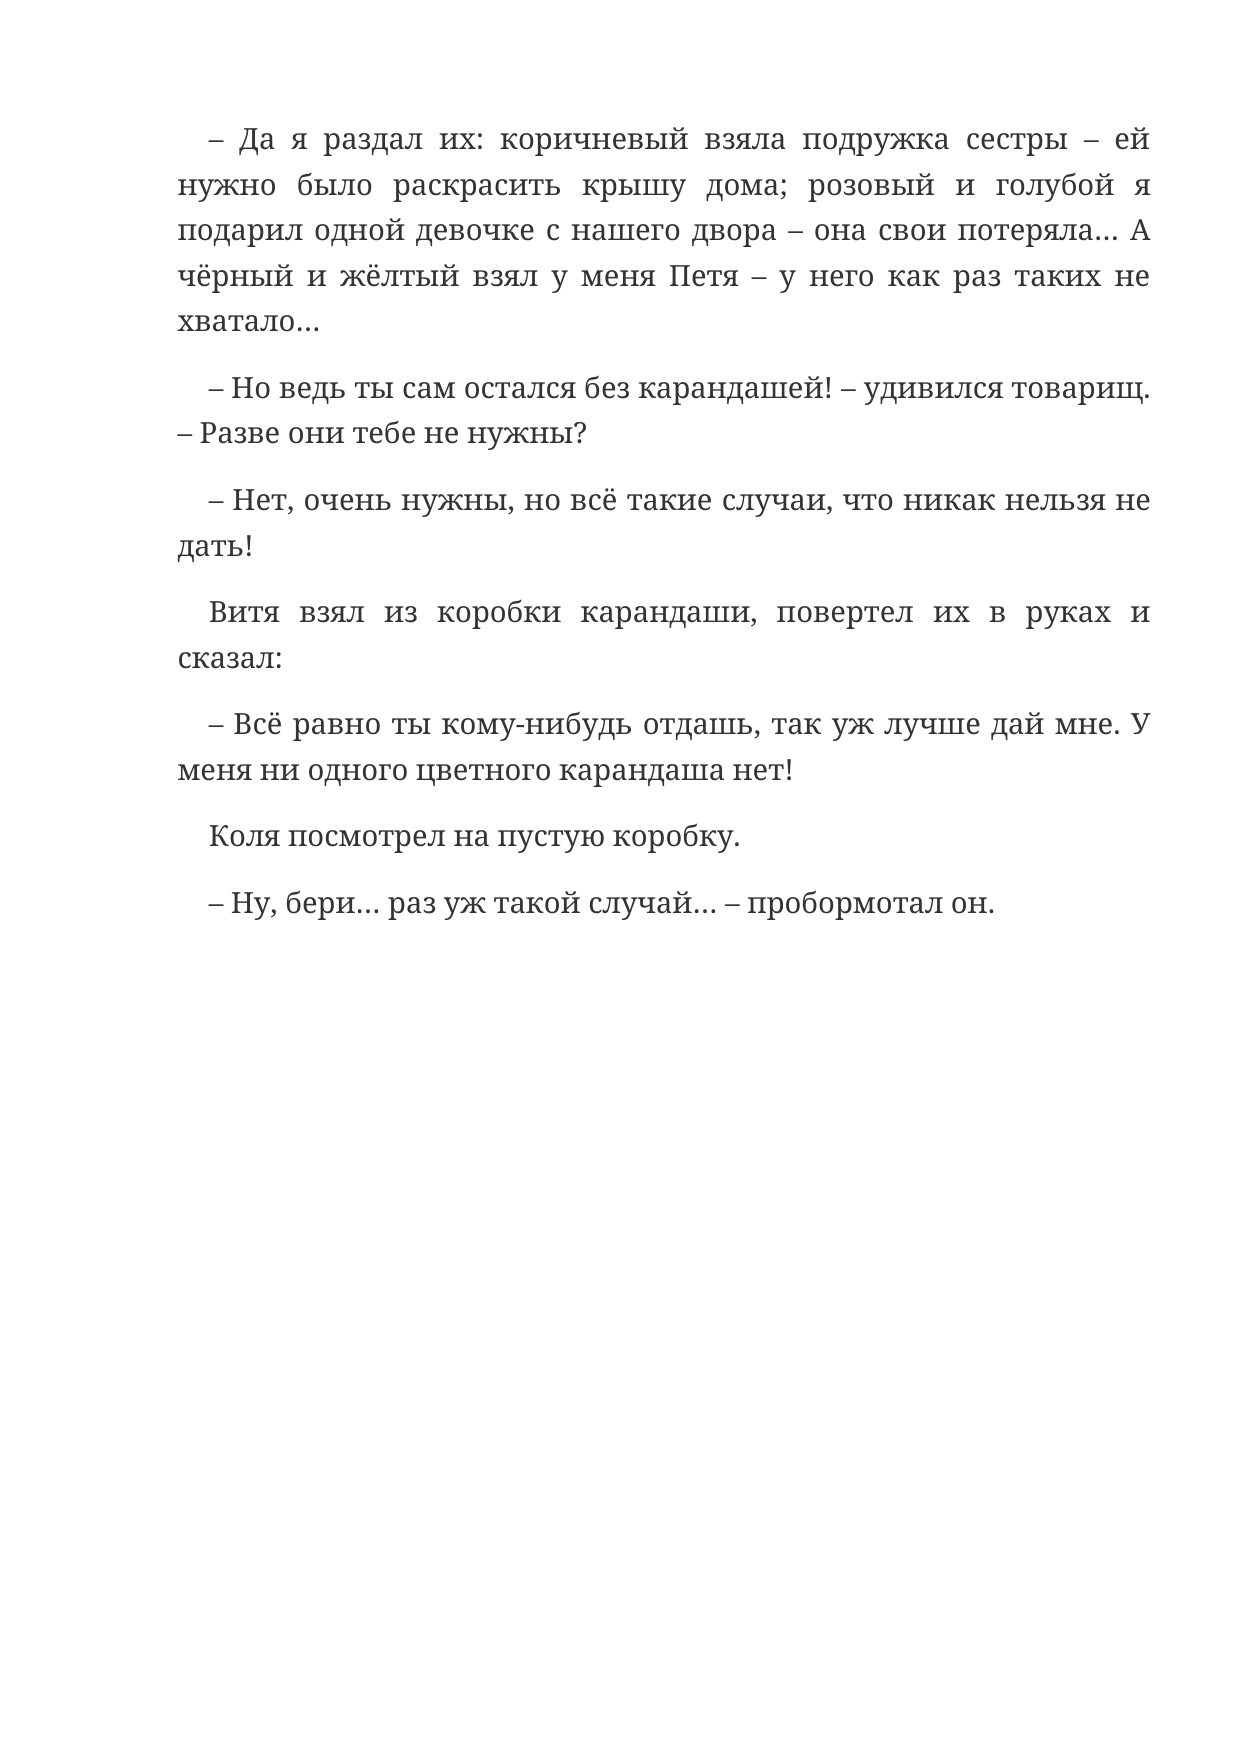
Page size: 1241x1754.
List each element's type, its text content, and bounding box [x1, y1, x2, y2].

text – Нет, очень нужны, но всё такие случаи, что никак нельзя не дать! [177, 479, 1152, 564]
text Витя взял из коробки карандаши, повертел их в руках и сказал: [177, 591, 1152, 677]
text – Но ведь ты сам остался без карандашей! – удивился товарищ. – Разве они тебе не нужны? [177, 367, 1152, 452]
text – Всё равно ты кому-нибудь отдашь, так уж лучше дай мне. У меня ни одного цветного карандаша нет! [177, 703, 1152, 789]
text – Да я раздал их: коричневый взяла подружка сестры – ей нужно было раскрасить крышу дома; розовый и голубой я подарил одной девочке с нашего двора – она свои потеряла… А чёрный и жёлтый взял у меня Петя – у него как раз таких не хватало… [177, 118, 1152, 340]
text – Ну, бери… раз уж такой случай… – пробормотал он. [177, 882, 1152, 922]
text Коля посмотрел на пустую коробку. [177, 815, 1152, 855]
